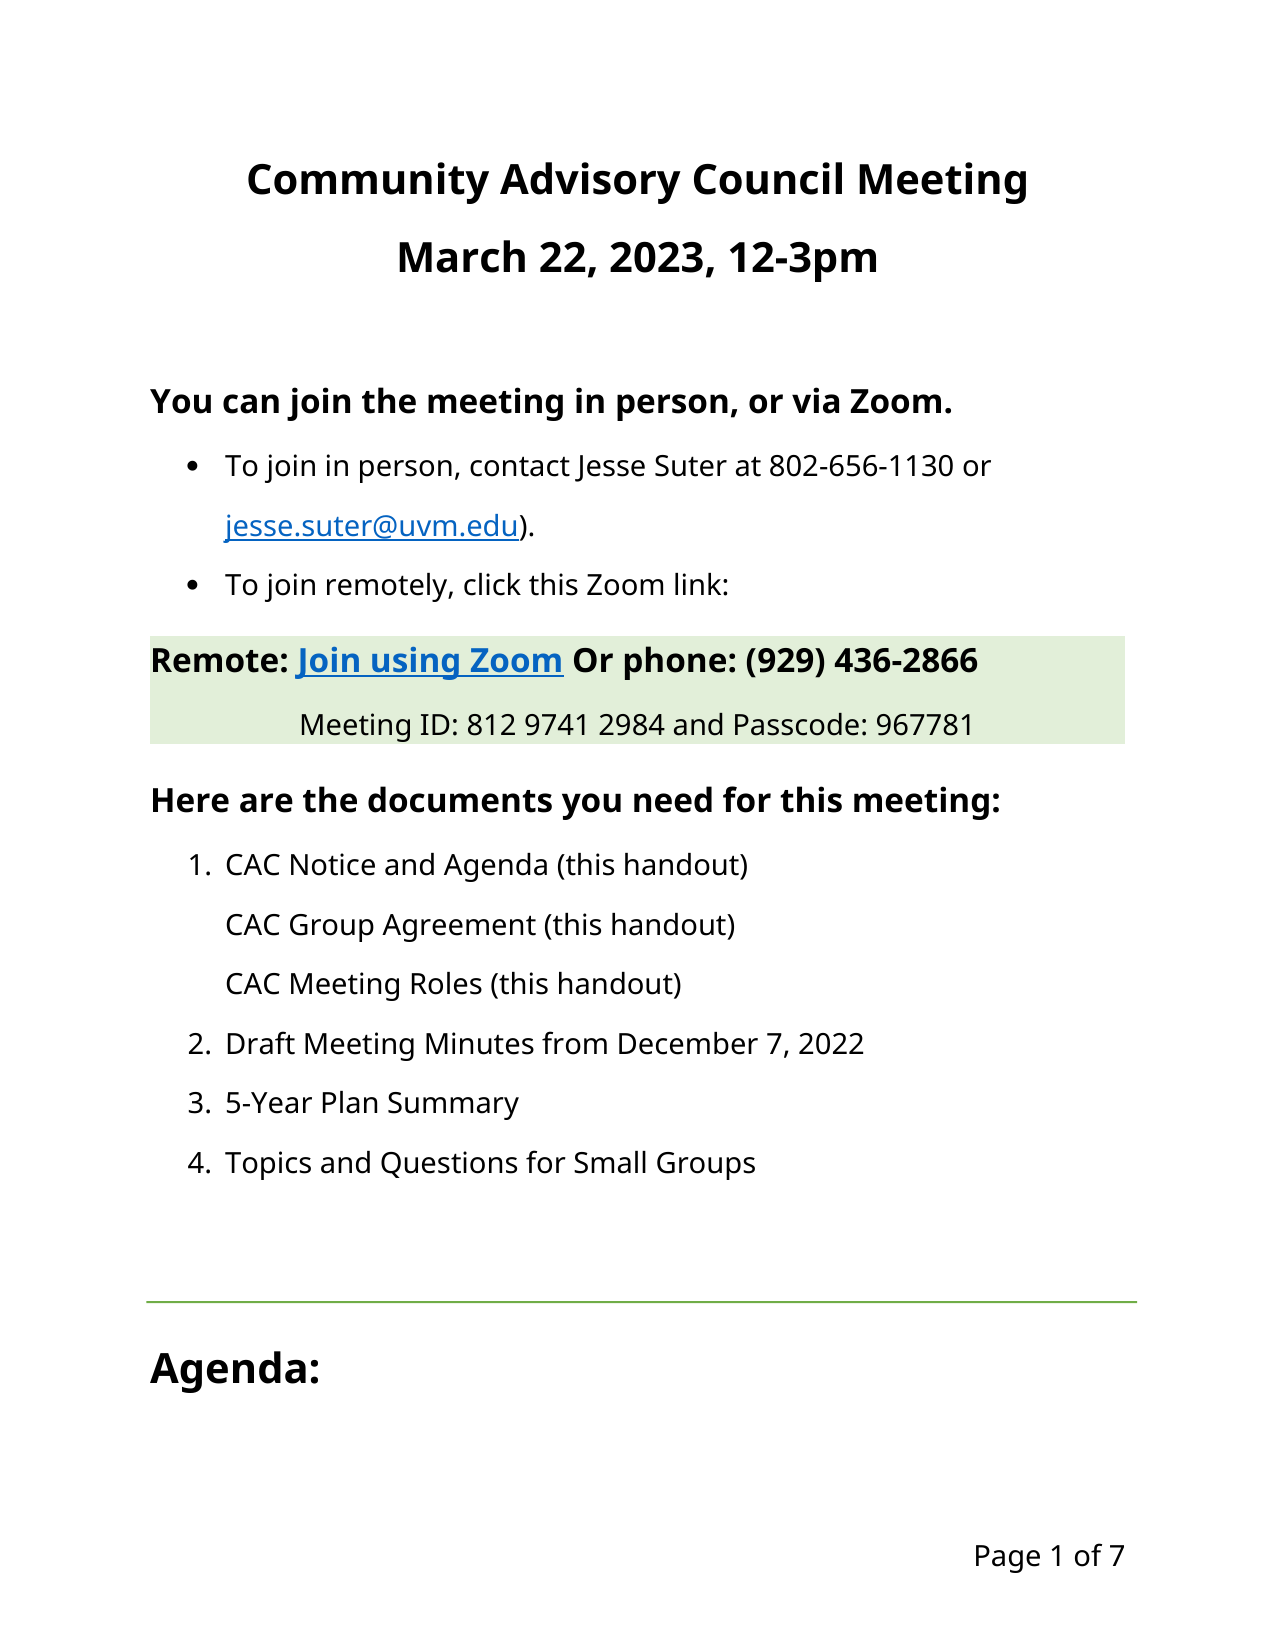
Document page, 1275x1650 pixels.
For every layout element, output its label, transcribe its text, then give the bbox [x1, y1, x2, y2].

text Meeting ID: 812 9741 2984 and Passcode: 967781 [150, 704, 1125, 744]
list Draft Meeting Minutes from December 7, 2022 [187, 1023, 1125, 1063]
list CAC Group Agreement (this handout) [225, 904, 1125, 944]
list CAC Meeting Roles (this handout) [225, 964, 1125, 1003]
list CAC Notice and Agenda (this handout) [187, 845, 1125, 884]
subtitle Here are the documents you need for this meeting: [150, 777, 1125, 822]
list To join remotely, click this Zoom link: [187, 564, 1125, 604]
title Agenda: [150, 1339, 1125, 1396]
title March 22, 2023, 12-3pm [150, 228, 1125, 284]
subtitle Remote: Join using Zoom Or phone: (929) 436-2866 [150, 636, 1125, 682]
list To join in person, contact Jesse Suter at 802-656-1130 or jesse.suter@uvm.edu). [187, 446, 1125, 545]
subtitle You can join the meeting in person, or via Zoom. [150, 377, 1125, 423]
list Topics and Questions for Small Groups [187, 1142, 1125, 1182]
title Community Advisory Council Meeting [150, 150, 1125, 207]
list 5-Year Plan Summary [187, 1083, 1125, 1122]
